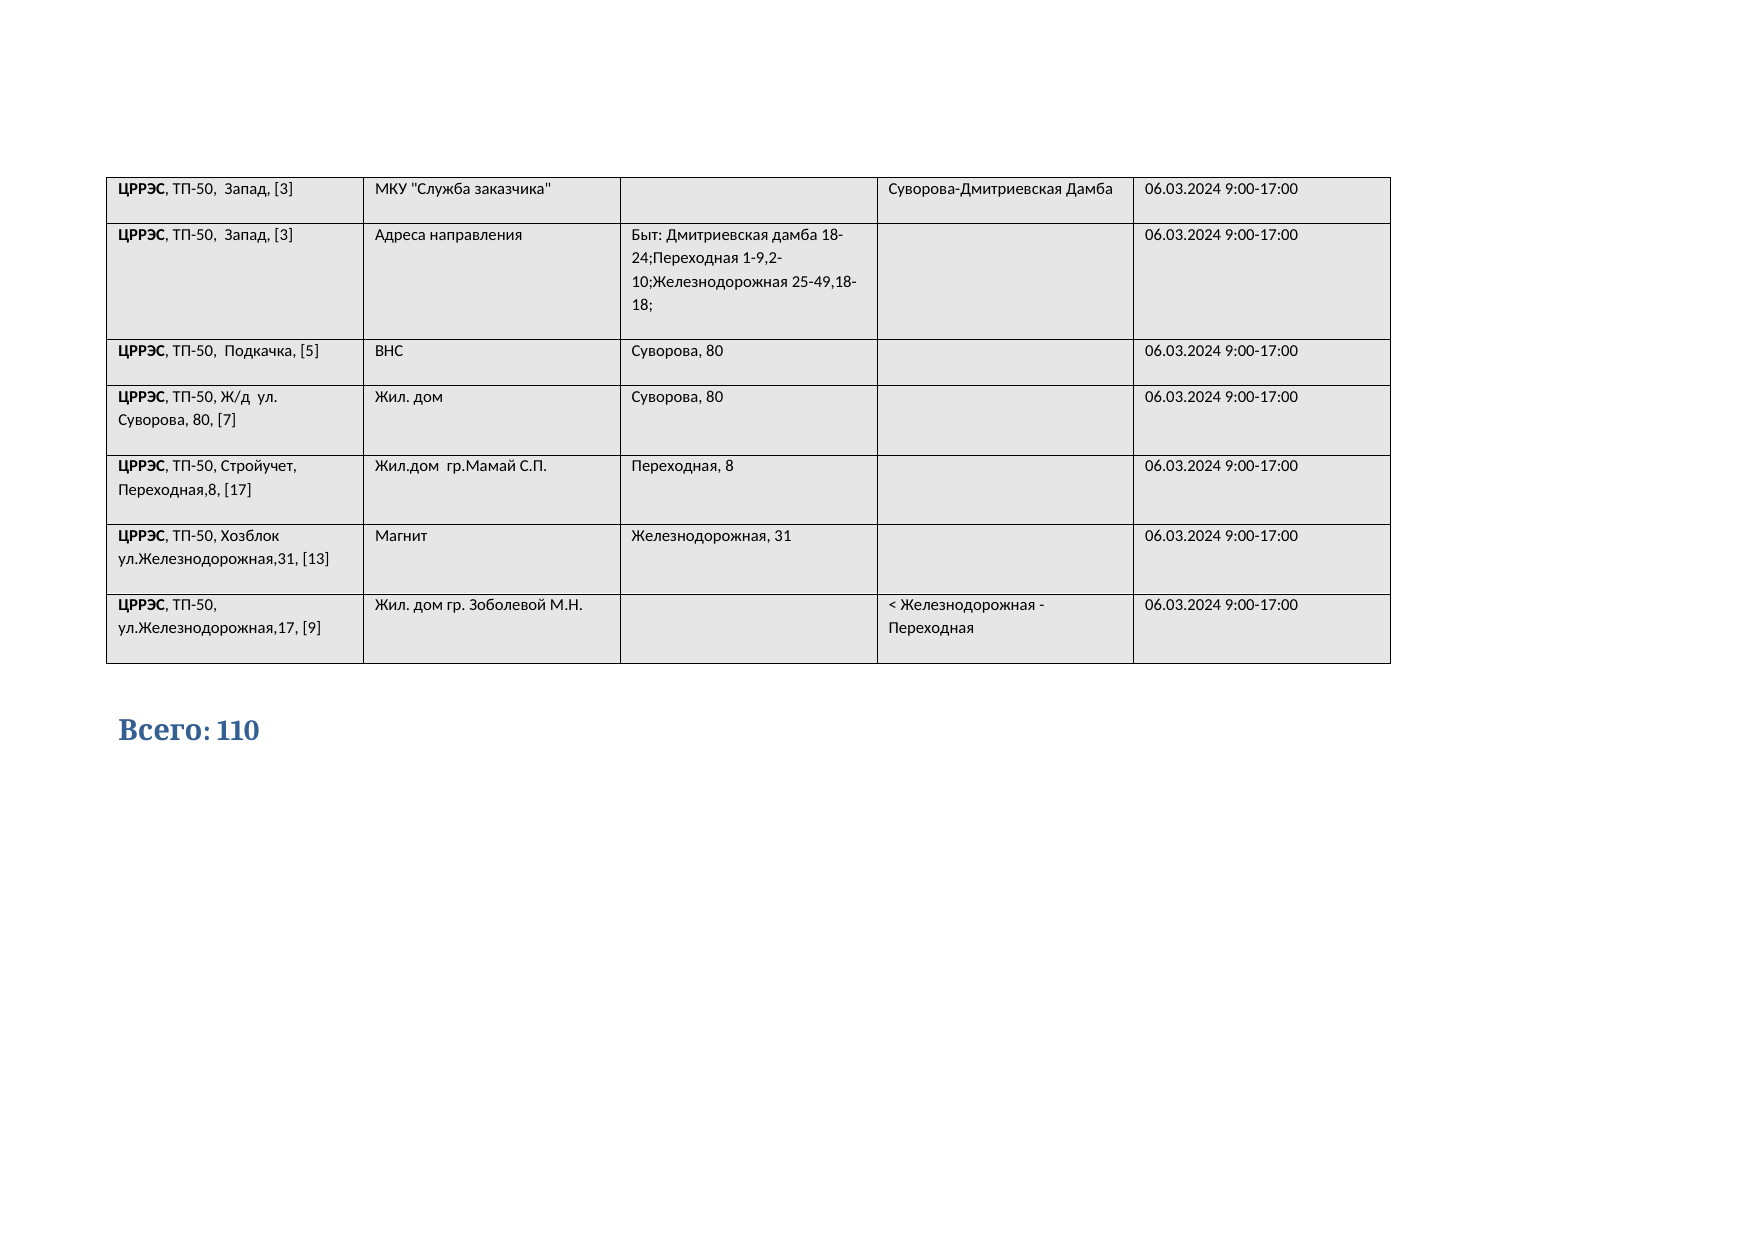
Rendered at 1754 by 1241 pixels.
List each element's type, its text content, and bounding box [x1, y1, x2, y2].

table_cell [878, 386, 1133, 455]
table_cell Жил. дом гр. Зоболевой М.Н. [364, 595, 620, 663]
table_cell [878, 224, 1133, 339]
table_cell Суворова, 80 [621, 386, 877, 455]
table_cell ЦРРЭС, ТП-50, ул.Железнодорожная,17, [9] [107, 595, 363, 663]
table_cell МКУ "Служба заказчика" [364, 178, 620, 223]
table_cell [621, 595, 877, 663]
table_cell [1134, 178, 1390, 223]
table_cell ЦРРЭС, ТП-50, Подкачка, [5] [107, 340, 363, 385]
table_cell 06.03.2024 9:00-17:00 [1134, 525, 1390, 593]
table_cell Суворова, 80 [621, 340, 877, 385]
table_cell 06.03.2024 9:00-17:00 [1134, 386, 1390, 455]
table_cell [878, 456, 1133, 524]
table_cell ЦРРЭС, ТП-50, Ж/д ул. Суворова, 80, [7] [107, 386, 363, 455]
subtitle Всего: 110 [118, 714, 1636, 747]
table_cell ЦРРЭС, ТП-50, Стройучет, Переходная,8, [17] [107, 456, 363, 524]
table_cell Переходная, 8 [621, 456, 877, 524]
table_cell Жил.дом гр.Мамай С.П. [364, 456, 620, 524]
table_cell [621, 178, 877, 223]
table_cell 06.03.2024 9:00-17:00 [1134, 456, 1390, 524]
table_cell ЦРРЭС, ТП-50, Хозблок ул.Железнодорожная,31, [13] [107, 525, 363, 593]
table_cell ЦРРЭС, ТП-50, Запад, [3] [107, 224, 363, 339]
table_cell 06.03.2024 9:00-17:00 [1134, 340, 1390, 385]
table_cell Жил. дом [364, 386, 620, 455]
table_cell Быт: Дмитриевская дамба 18-24;Переходная 1-9,2-10;Железнодорожная 25-49,18-18; [621, 224, 877, 339]
table_cell 06.03.2024 9:00-17:00 [1134, 224, 1390, 339]
table_cell ВНС [364, 340, 620, 385]
table_cell < Железнодорожная - Переходная [878, 595, 1133, 663]
table_cell Магнит [364, 525, 620, 593]
table_cell Адреса направления [364, 224, 620, 339]
table_cell [878, 525, 1133, 593]
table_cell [107, 178, 363, 223]
table_cell Суворова-Дмитриевская Дамба [878, 178, 1133, 223]
table_cell [878, 340, 1133, 385]
table_cell Железнодорожная, 31 [621, 525, 877, 593]
table_cell 06.03.2024 9:00-17:00 [1134, 595, 1390, 663]
